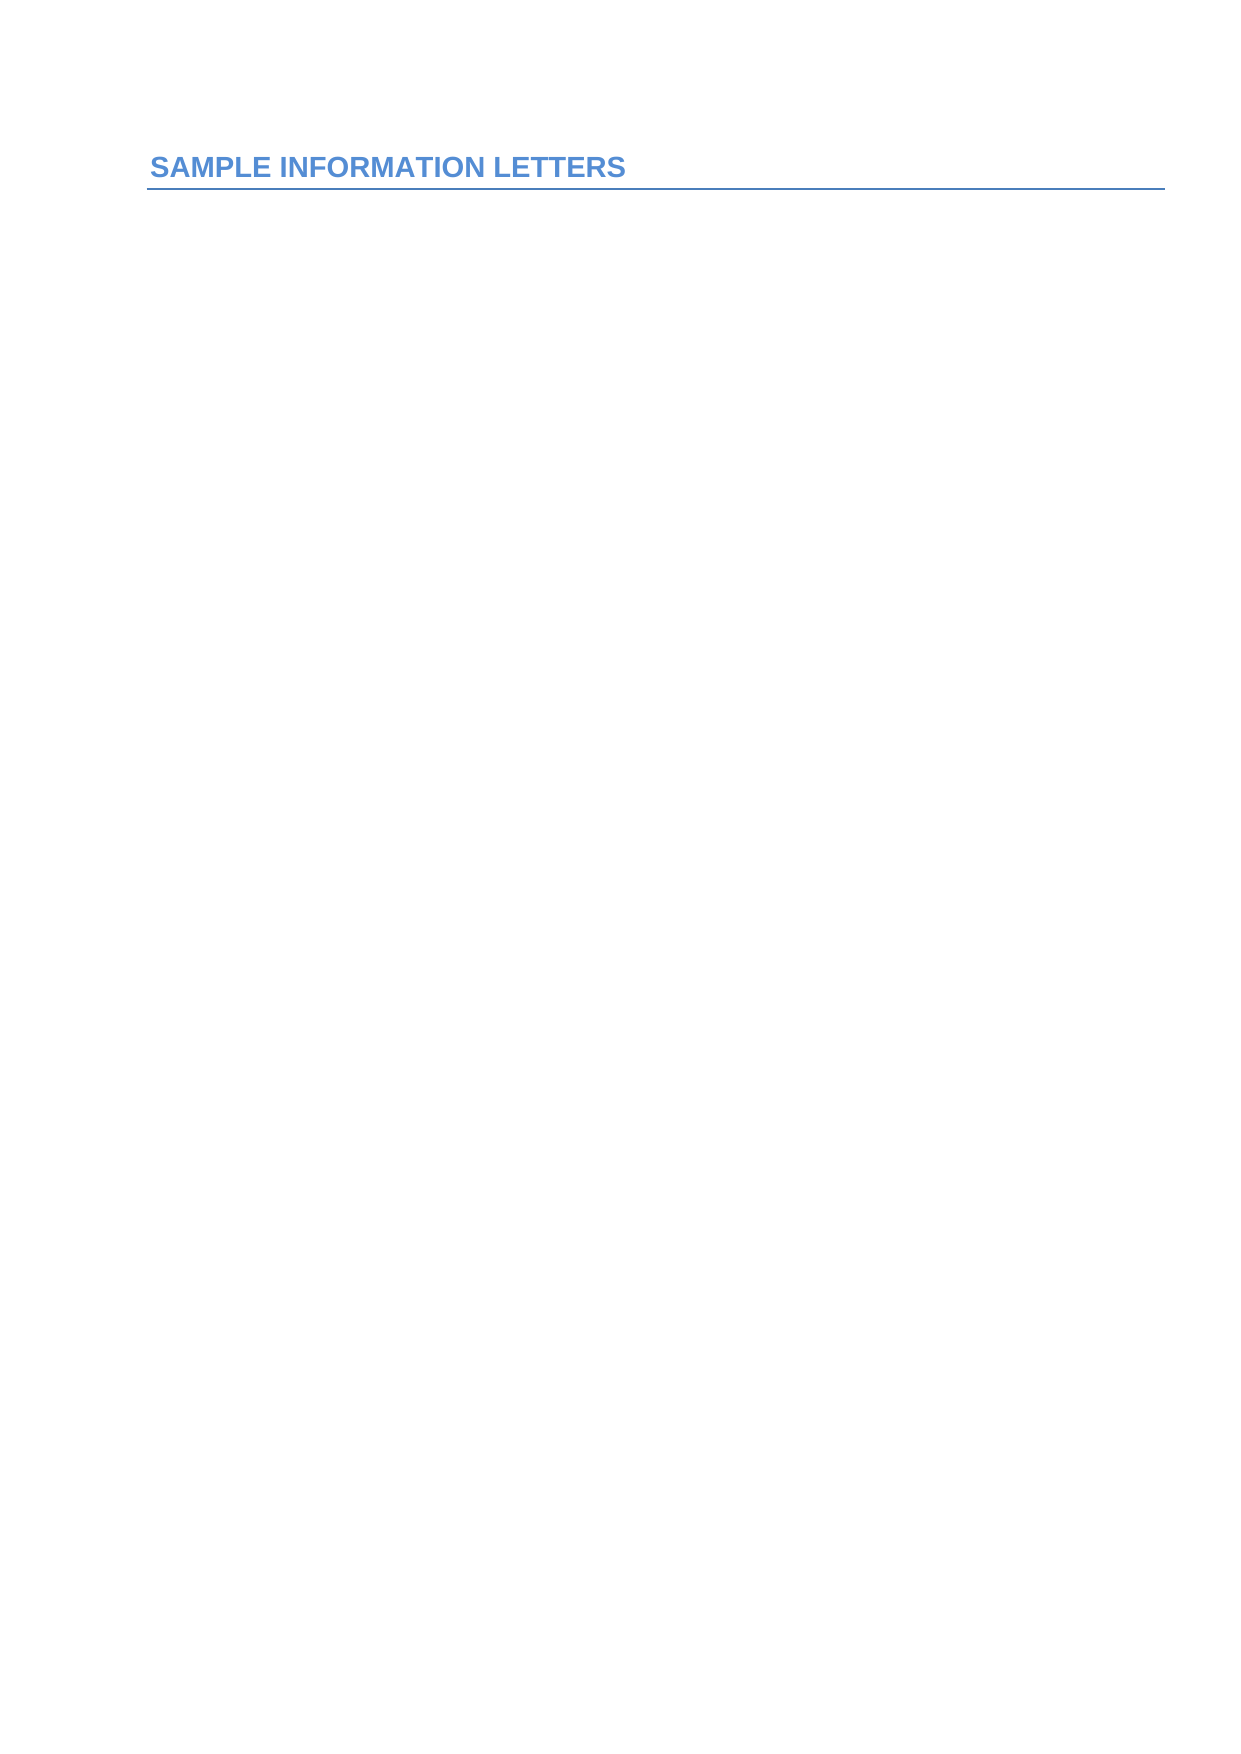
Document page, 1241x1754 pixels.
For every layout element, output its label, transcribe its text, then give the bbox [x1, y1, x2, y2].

subtitle Sample Information Letters [150, 150, 1090, 183]
